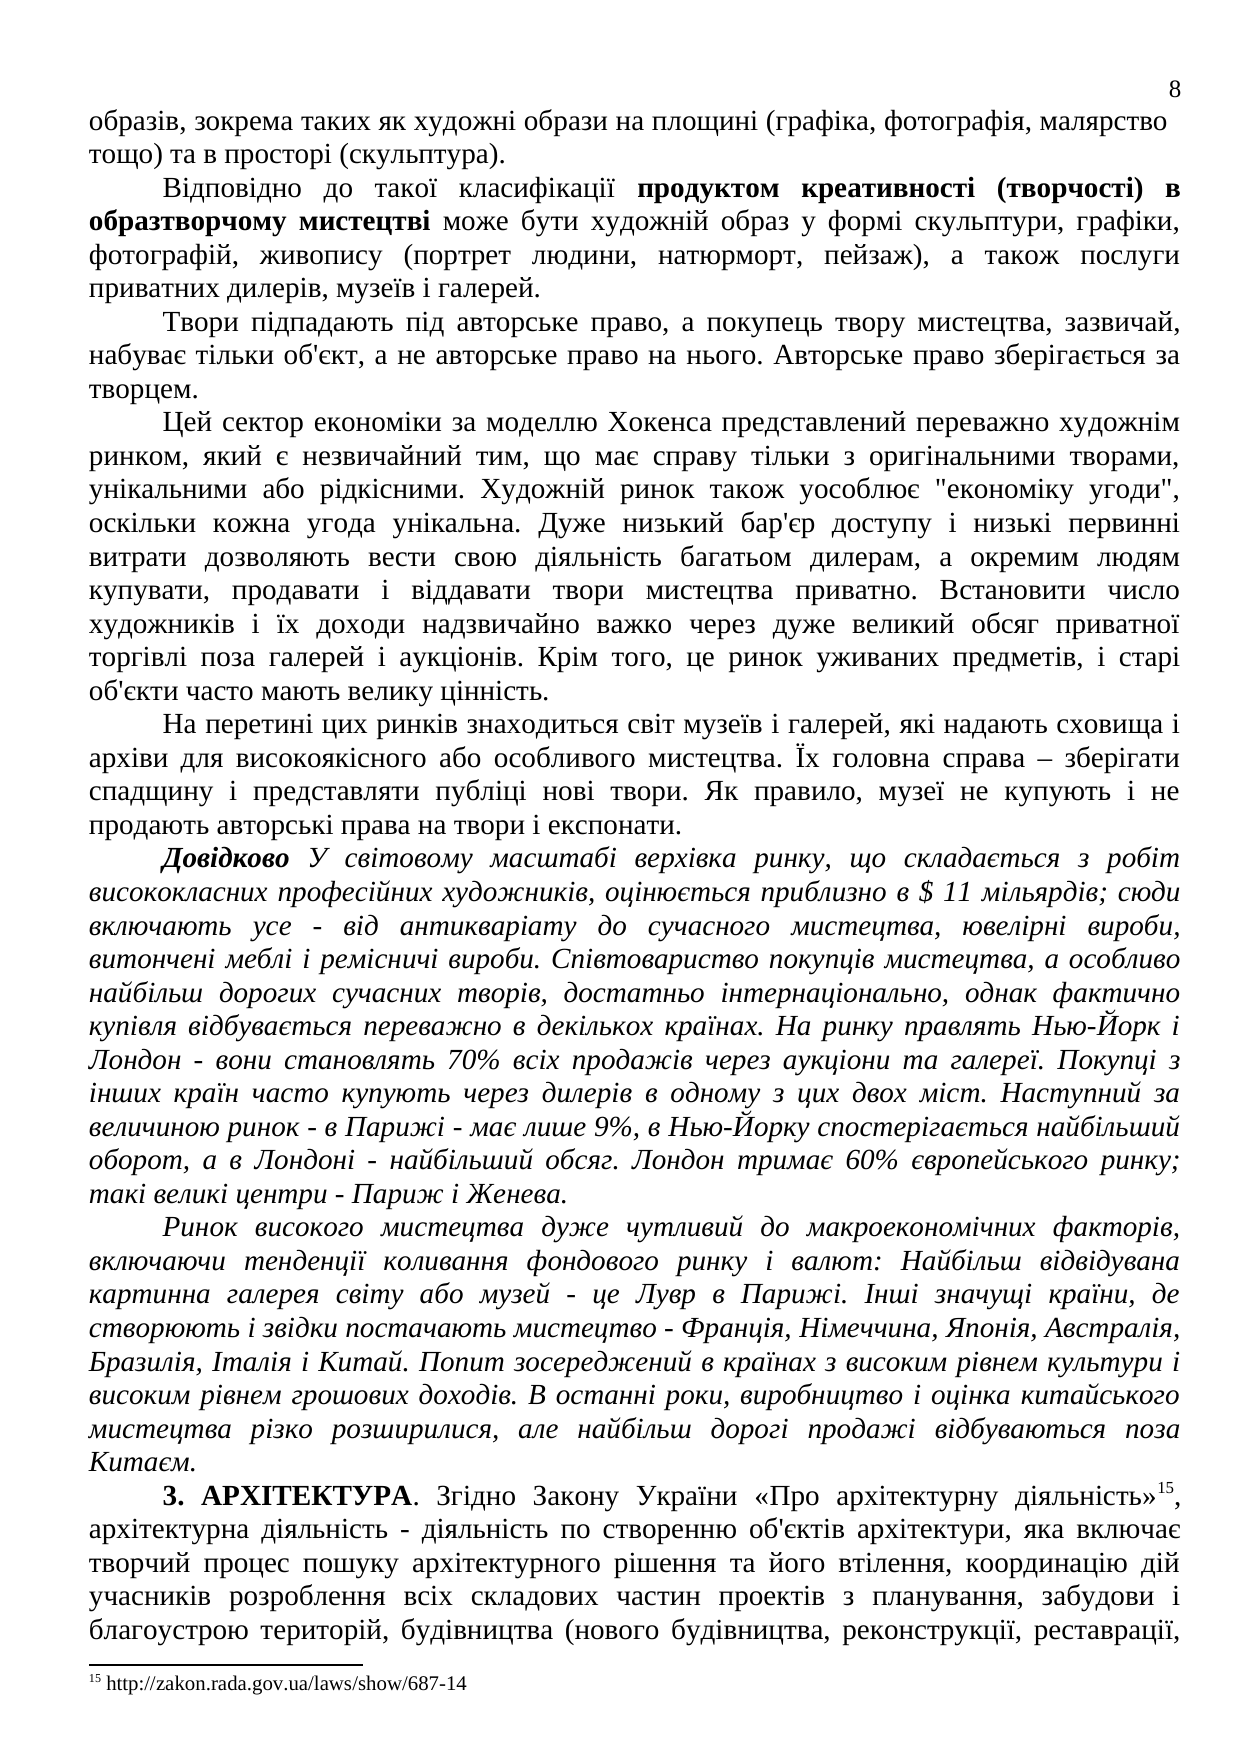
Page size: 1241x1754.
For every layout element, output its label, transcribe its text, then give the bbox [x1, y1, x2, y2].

text Ринок високого мистецтва дуже чутливий до макроекономічних факторів, включаючи тенденції коливання фондового ринку і валют: Найбільш відвідувана картинна галерея світу або музей - це Лувр в Парижі. Інші значущі країни, де створюють і звідки постачають мистецтво - Франція, Німеччина, Японія, Австралія, Бразилія, Італія і Китай. Попит зосереджений в країнах з високим рівнем культури і високим рівнем грошових доходів. В останні роки, виробництво і оцінка китайського мистецтва різко розширилися, але найбільш дорогі продажі відбуваються поза Китаєм. [89, 1209, 1181, 1478]
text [89, 1478, 1181, 1646]
text Довідково У світовому масштабі верхівка ринку, що складається з робіт висококласних професійних художників, оцінюється приблизно в $ 11 мільярдів; сюди включають усе - від антикваріату до сучасного мистецтва, ювелірні вироби, витончені меблі і ремісничі вироби. Співтовариство покупців мистецтва, а особливо найбільш дорогих сучасних творів, достатньо інтернаціонально, однак фактично купівля відбувається переважно в декількох країнах. На ринку правлять Нью-Йорк і Лондон - вони становлять 70% всіх продажів через аукціони та галереї. Покупці з інших країн часто купують через дилерів в одному з цих двох міст. Наступний за величиною ринок - в Парижі - має лише 9%, в Нью-Йорку спостерігається найбільший оборот, а в Лондоні - найбільший обсяг. Лондон тримає 60% європейського ринку; такі великі центри - Париж і Женева. [89, 841, 1181, 1209]
text Твори підпадають під авторське право, а покупець твору мистецтва, зазвичай, набуває тільки об'єкт, а не авторське право на нього. Авторське право зберігається за творцем. [89, 304, 1181, 404]
text На перетині цих ринків знаходиться світ музеїв і галерей, які надають сховища і архіви для високоякісного або особливого мистецтва. Їх головна справа – зберігати спадщину і представляти публіці нові твори. Як правило, музеї не купують і не продають авторські права на твори і експонати. [89, 706, 1181, 841]
text Цей сектор економіки за моделлю Хокенса представлений переважно художнім ринком, який є незвичайний тим, що має справу тільки з оригінальними творами, унікальними або рідкісними. Художній ринок також уособлює "економіку угоди", оскільки кожна угода унікальна. Дуже низький бар'єр доступу і низькі первинні витрати дозволяють вести свою діяльність багатьом дилерам, а окремим людям купувати, продавати і віддавати твори мистецтва приватно. Встановити число художників і їх доходи надзвичайно важко через дуже великий обсяг приватної торгівлі поза галерей і аукціонів. Крім того, це ринок уживаних предметів, і старі об'єкти часто мають велику цінність. [89, 404, 1181, 706]
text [89, 103, 1181, 170]
text Відповідно до такої класифікації продуктом креативності (творчості) в образтворчому мистецтві може бути художній образ у формі скульптури, графіки, фотографій, живопису (портрет людини, натюрморт, пейзаж), а також послуги приватних дилерів, музеїв і галерей. [89, 170, 1181, 304]
